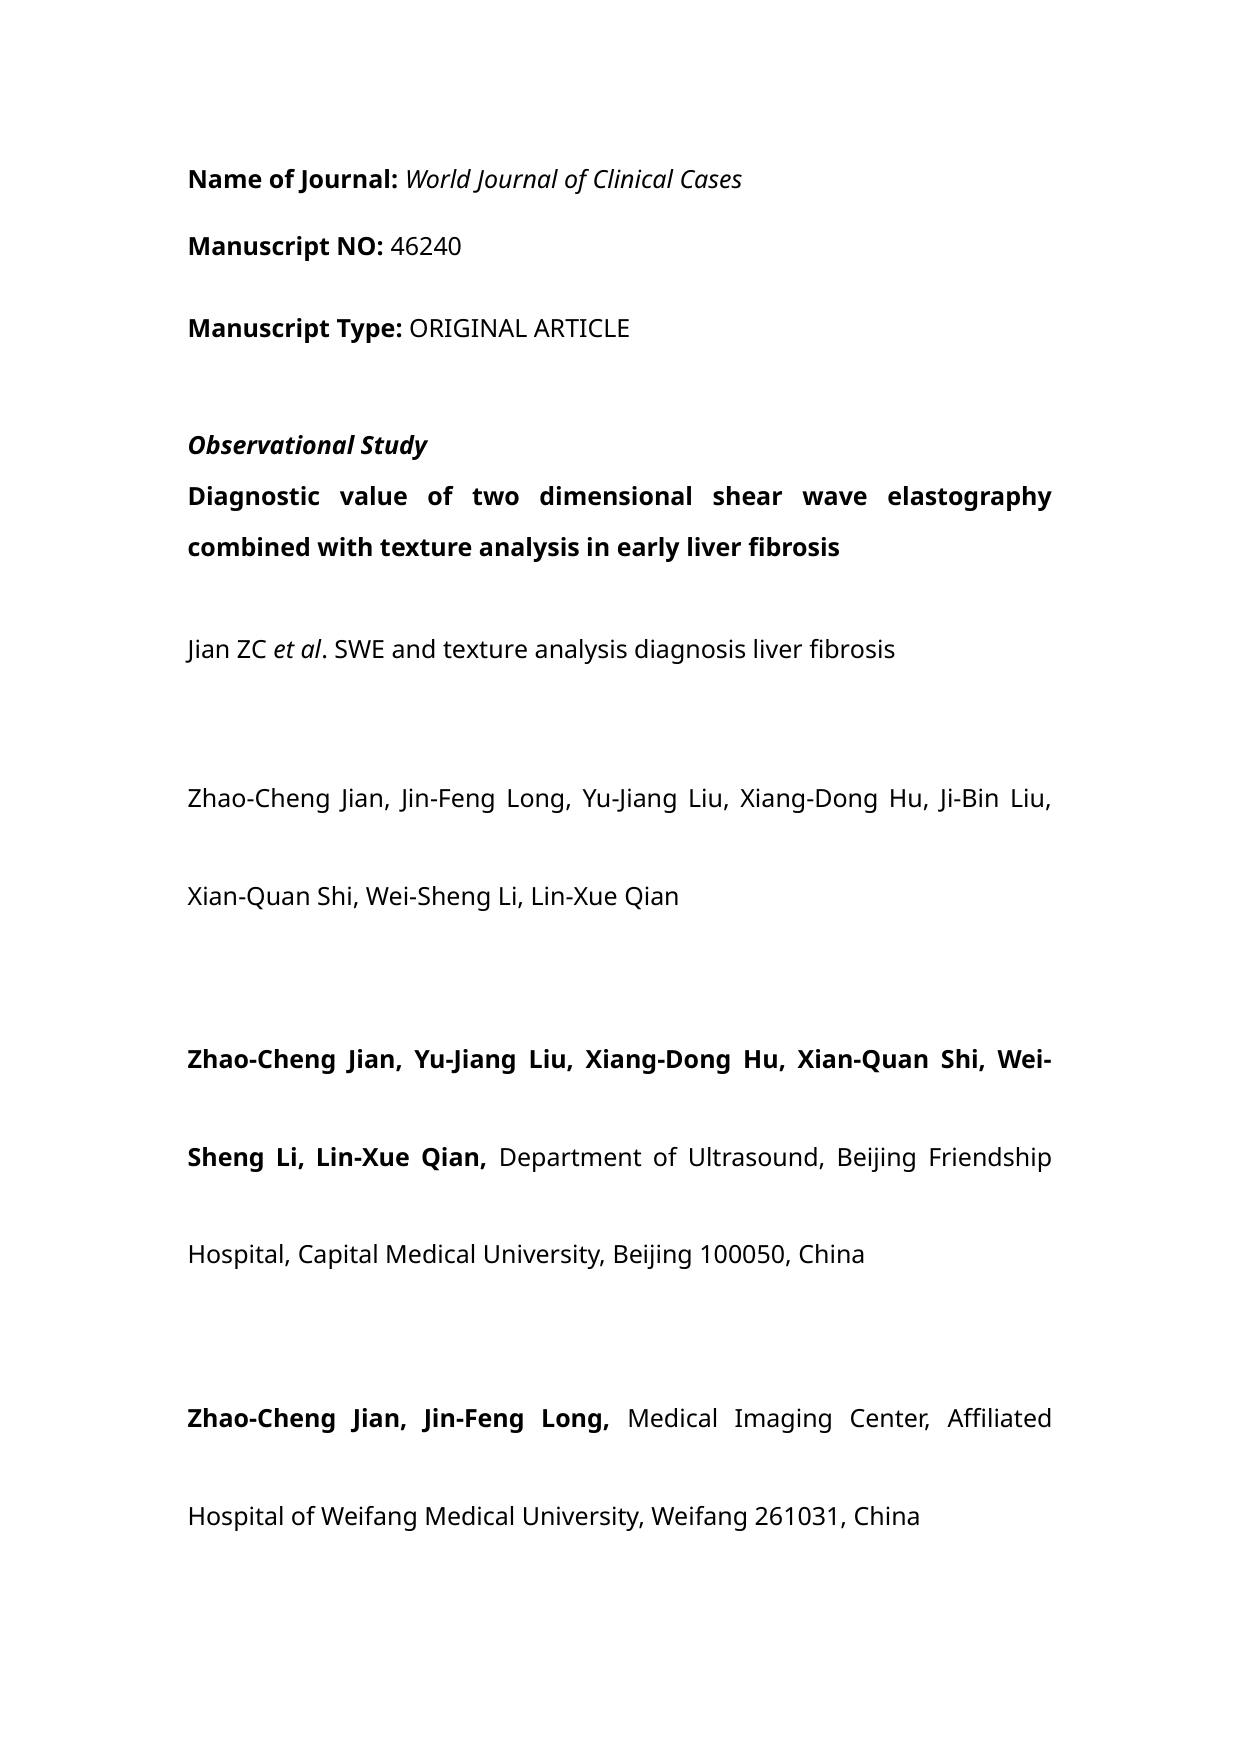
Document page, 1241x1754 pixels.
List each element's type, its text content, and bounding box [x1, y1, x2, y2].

text Zhao-Cheng Jian, Jin-Feng Long, Medical Imaging Center, Affiliated Hospital of Weifang Medical University, Weifang 261031, China [187, 1386, 1053, 1548]
text Jian ZC et al. SWE and texture analysis diagnosis liver fibrosis [187, 632, 1053, 666]
text Zhao-Cheng Jian, Yu-Jiang Liu, Xiang-Dong Hu, Xian-Quan Shi, Wei-Sheng Li, Lin-Xue Qian, Department of Ultrasound, Beijing Friendship Hospital, Capital Medical University, Beijing 100050, China [187, 1027, 1053, 1287]
text Observational Study [187, 428, 1053, 462]
text Name of Journal: World Journal of Clinical Cases [187, 162, 1053, 196]
text Zhao-Cheng Jian, Jin-Feng Long, Yu-Jiang Liu, Xiang-Dong Hu, Ji-Bin Liu, Xian-Quan Shi, Wei-Sheng Li, Lin-Xue Qian [187, 765, 1053, 928]
text Diagnostic value of two dimensional shear wave elastography combined with texture analysis in early liver fibrosis [187, 479, 1053, 564]
text Manuscript Type: ORIGINAL ARTICLE [187, 295, 1053, 360]
text Manuscript NO: 46240 [187, 213, 1053, 278]
